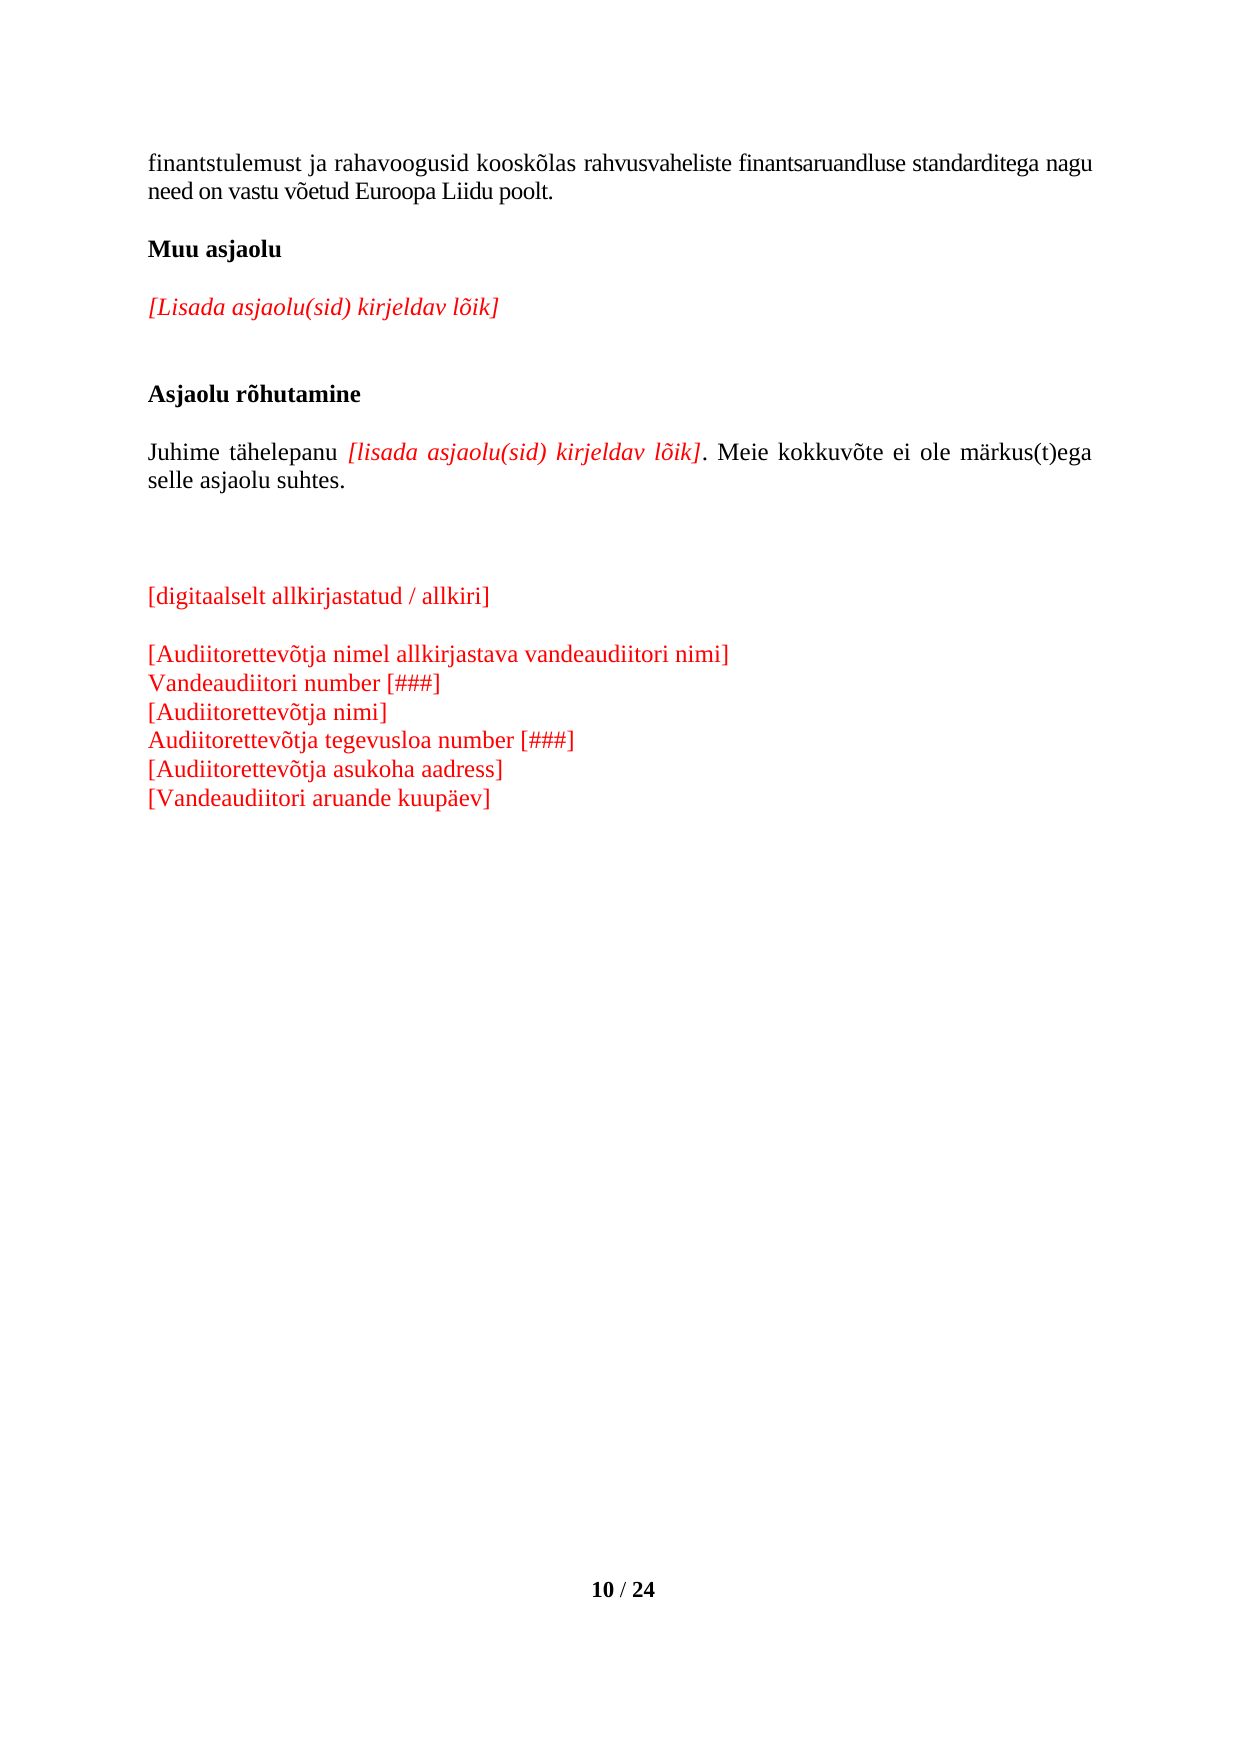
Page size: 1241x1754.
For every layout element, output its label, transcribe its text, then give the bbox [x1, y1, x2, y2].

text Muu asjaolu [148, 234, 1093, 263]
text [digitaalselt allkirjastatud / allkiri] [148, 581, 1093, 610]
text [Lisada asjaolu(sid) kirjeldav lõik] [148, 292, 1093, 321]
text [148, 148, 1093, 205]
text Juhime tähelepanu [lisada asjaolu(sid) kirjeldav lõik]. Meie kokkuvõte ei ole märkus(t)ega selle asjaolu suhtes. [148, 437, 1093, 494]
text [Audiitorettevõtja nimel allkirjastava vandeaudiitori nimi] Vandeaudiitori number [###] [Audiitorettevõtja nimi] Audiitorettevõtja tegevusloa number [###] [Audiitorettevõtja asukoha aadress] [Vandeaudiitori aruande kuupäev] [148, 639, 1093, 812]
text Asjaolu rõhutamine [148, 379, 1093, 408]
